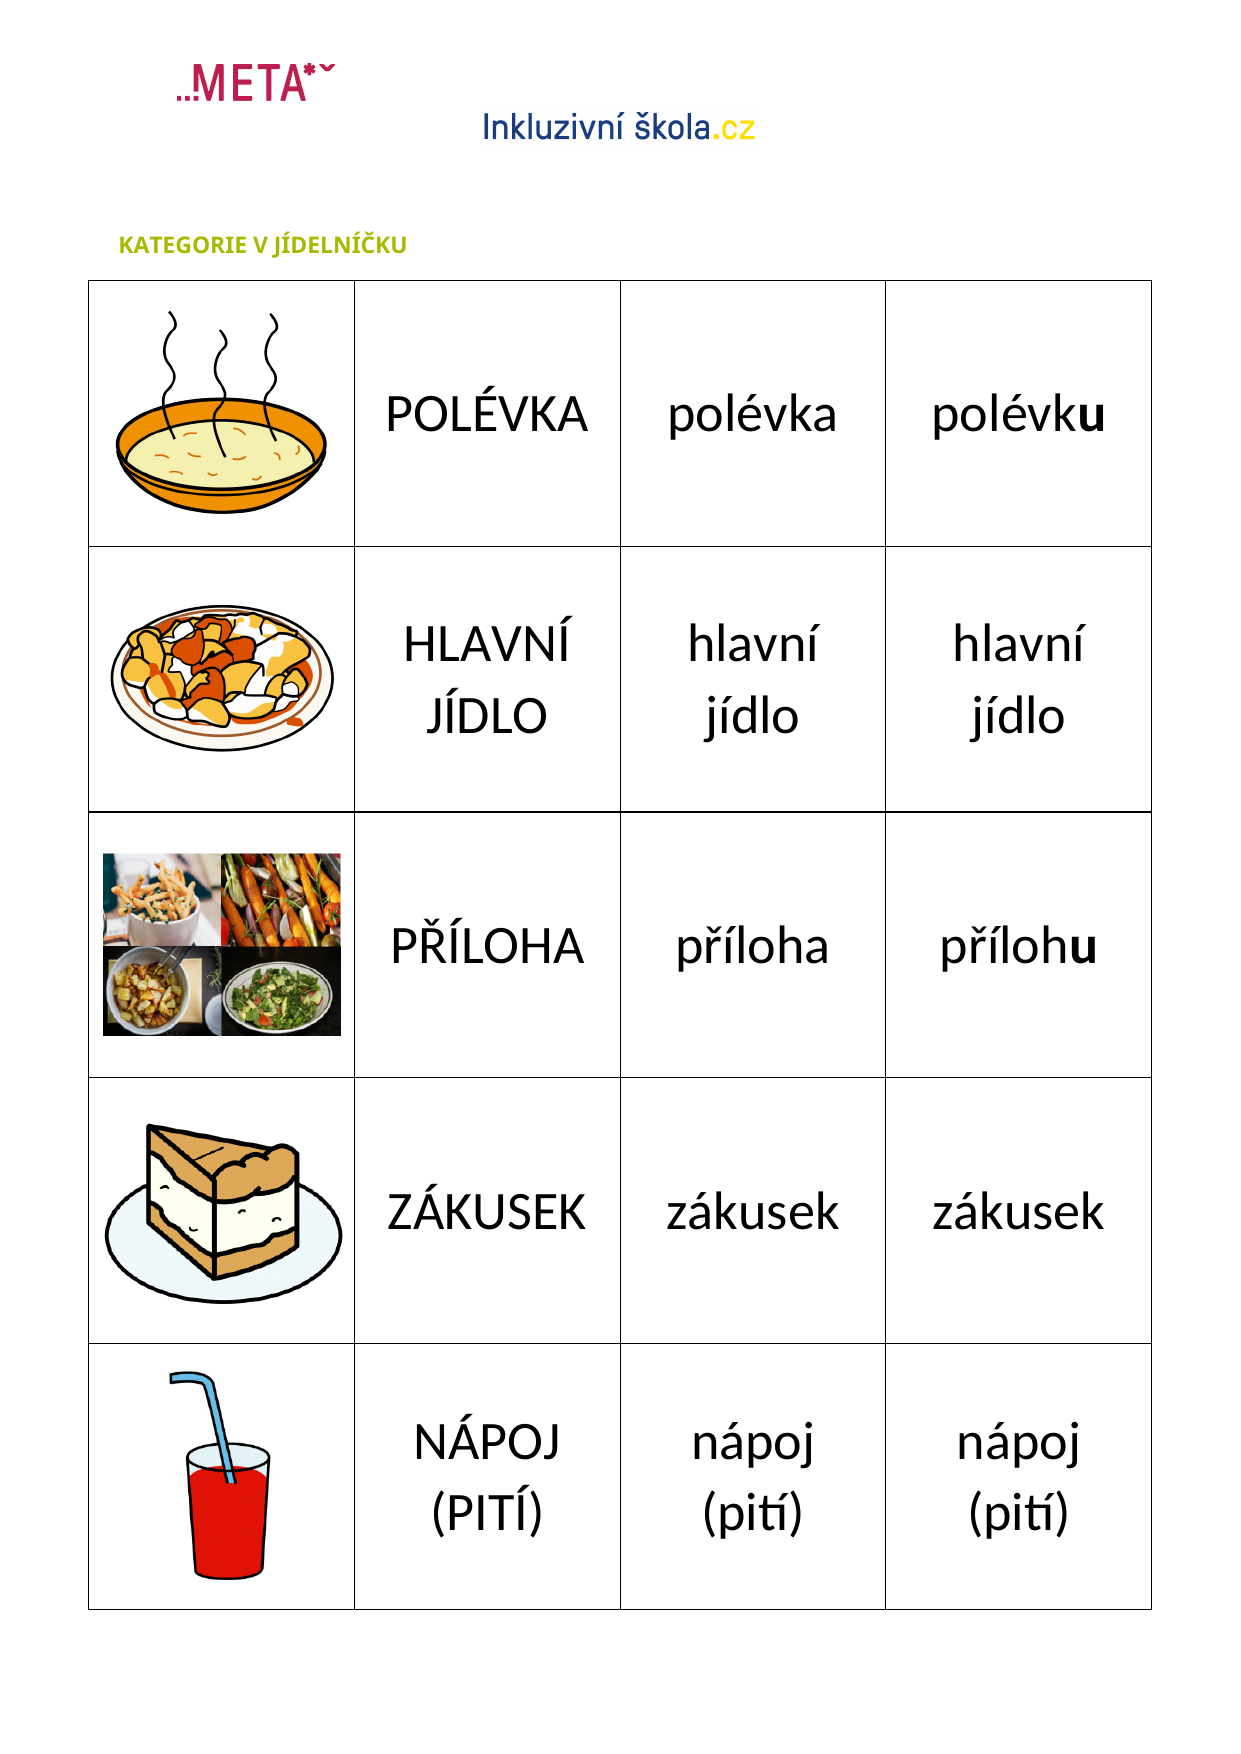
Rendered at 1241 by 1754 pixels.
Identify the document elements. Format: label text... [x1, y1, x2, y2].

table_header polévka [621, 281, 885, 546]
table_cell zákusek [886, 1078, 1151, 1343]
picture [177, 63, 335, 101]
table_cell hlavní jídlo [621, 547, 885, 811]
table_cell [89, 813, 354, 1077]
table_cell příloha [621, 813, 885, 1077]
table_header POLÉVKA [355, 281, 620, 546]
text KATEGORIE V JÍDELNÍČKU [118, 229, 1122, 261]
table_cell [89, 1078, 354, 1343]
picture [100, 556, 344, 800]
table_cell PŘÍLOHA [355, 813, 620, 1077]
picture [100, 1113, 344, 1306]
table_header [89, 281, 354, 546]
picture [100, 848, 344, 1040]
picture [100, 290, 344, 534]
table_cell nápoj (pití) [886, 1344, 1151, 1609]
table_cell přílohu [886, 813, 1151, 1077]
table_cell ZÁKUSEK [355, 1078, 620, 1343]
picture [480, 106, 761, 154]
table_cell nápoj (pití) [621, 1344, 885, 1609]
table_cell zákusek [621, 1078, 885, 1343]
table_cell [89, 547, 354, 811]
table_cell HLAVNÍ JÍDLO [355, 547, 620, 811]
table_cell NÁPOJ (PITÍ) [355, 1344, 620, 1609]
table_cell [89, 1344, 354, 1609]
picture [163, 1354, 280, 1597]
table_header polévku [886, 281, 1151, 546]
table_cell hlavní jídlo [886, 547, 1151, 811]
